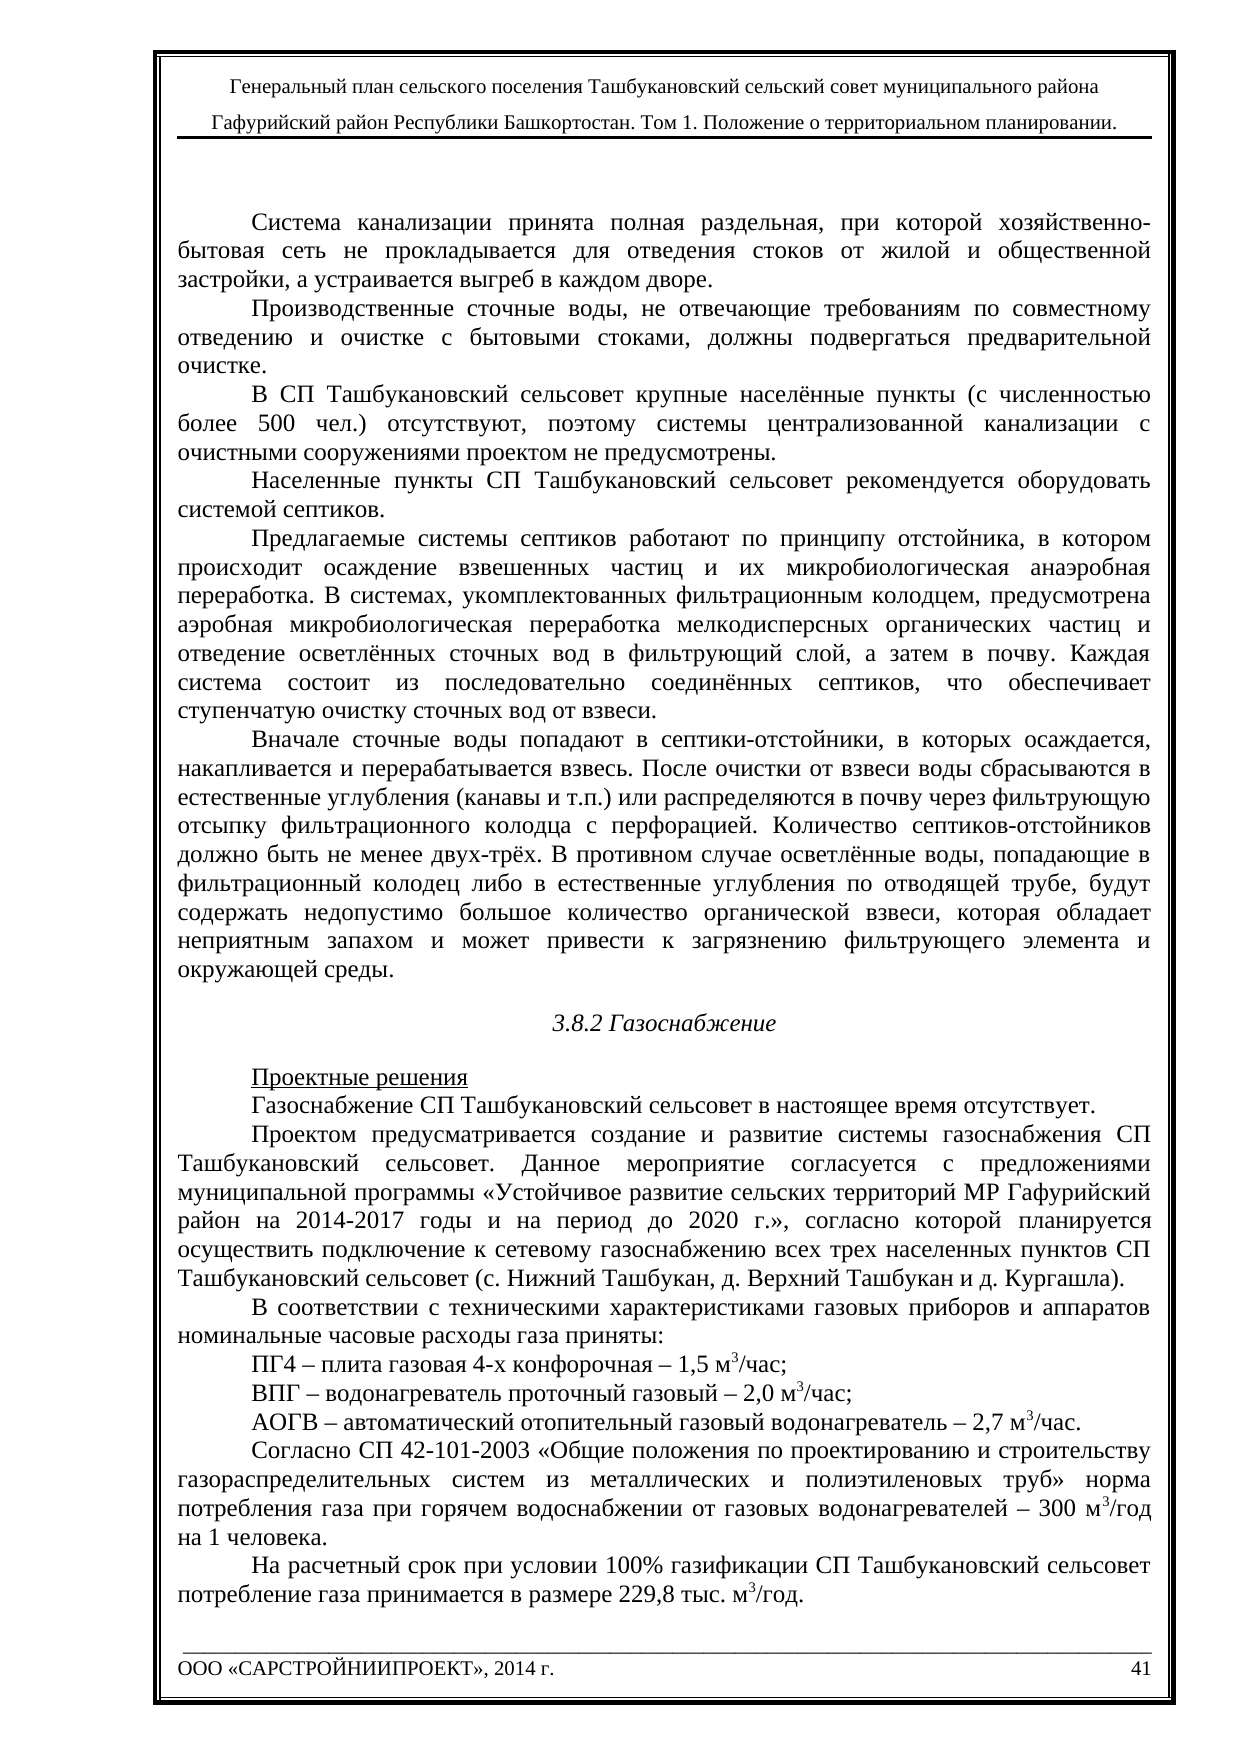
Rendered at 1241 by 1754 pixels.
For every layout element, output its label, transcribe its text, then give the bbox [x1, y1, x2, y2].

text В соответствии с техническими характеристиками газовых приборов и аппаратов номинальные часовые расходы газа приняты: [177, 1292, 1152, 1349]
subtitle 3.8.2 Газоснабжение [177, 1008, 1152, 1037]
text Проектные решения [177, 1062, 1152, 1091]
text Проектом предусматривается создание и развитие системы газоснабжения СП Ташбукановский сельсовет. Данное мероприятие согласуется с предложениями муниципальной программы «Устойчивое развитие сельских территорий МР Гафурийский район на 2014-2017 годы и на период до 2020 г.», согласно которой планируется осуществить подключение к сетевому газоснабжению всех трех населенных пунктов СП Ташбукановский сельсовет (с. Нижний Ташбукан, д. Верхний Ташбукан и д. Кургашла). [177, 1119, 1152, 1292]
text В СП Ташбукановский сельсовет крупные населённые пункты (с численностью более 500 чел.) отсутствуют, поэтому системы централизованной канализации с очистными сооружениями проектом не предусмотрены. [177, 379, 1152, 466]
text Предлагаемые системы септиков работают по принципу отстойника, в котором происходит осаждение взвешенных частиц и их микробиологическая анаэробная переработка. В системах, укомплектованных фильтрационным колодцем, предусмотрена аэробная микробиологическая переработка мелкодисперсных органических частиц и отведение осветлённых сточных вод в фильтрующий слой, а затем в почву. Каждая система состоит из последовательно соединённых септиков, что обеспечивает ступенчатую очистку сточных вод от взвеси. [177, 523, 1152, 724]
text На расчетный срок при условии 100% газификации СП Ташбукановский сельсовет потребление газа принимается в размере 229,8 тыс. м3/год. [177, 1551, 1152, 1608]
text Газоснабжение СП Ташбукановский сельсовет в настоящее время отсутствует. [177, 1091, 1152, 1119]
text ПГ4 – плита газовая 4-х конфорочная – 1,5 м3/час; [177, 1349, 1152, 1378]
text АОГВ – автоматический отопительный газовый водонагреватель – 2,7 м3/час. [177, 1407, 1152, 1436]
text Вначале сточные воды попадают в септики-отстойники, в которых осаждается, накапливается и перерабатывается взвесь. После очистки от взвеси воды сбрасываются в естественные углубления (канавы и т.п.) или распределяются в почву через фильтрующую отсыпку фильтрационного колодца с перфорацией. Количество септиков-отстойников должно быть не менее двух-трёх. В противном случае осветлённые воды, попадающие в фильтрационный колодец либо в естественные углубления по отводящей трубе, будут содержать недопустимо большое количество органической взвеси, которая обладает неприятным запахом и может привести к загрязнению фильтрующего элемента и окружающей среды. [177, 724, 1152, 983]
text Система канализации принята полная раздельная, при которой хозяйственно-бытовая сеть не прокладывается для отведения стоков от жилой и общественной застройки, а устраивается выгреб в каждом дворе. [177, 207, 1152, 293]
text Производственные сточные воды, не отвечающие требованиям по совместному отведению и очистке с бытовыми стоками, должны подвергаться предварительной очистке. [177, 293, 1152, 379]
text Населенные пункты СП Ташбукановский сельсовет рекомендуется оборудовать системой септиков. [177, 466, 1152, 523]
text Согласно СП 42-101-2003 «Общие положения по проектированию и строительству газораспределительных систем из металлических и полиэтиленовых труб» норма потребления газа при горячем водоснабжении от газовых водонагревателей – 300 м3/год на 1 человека. [177, 1436, 1152, 1551]
text ВПГ – водонагреватель проточный газовый – 2,0 м3/час; [177, 1378, 1152, 1407]
